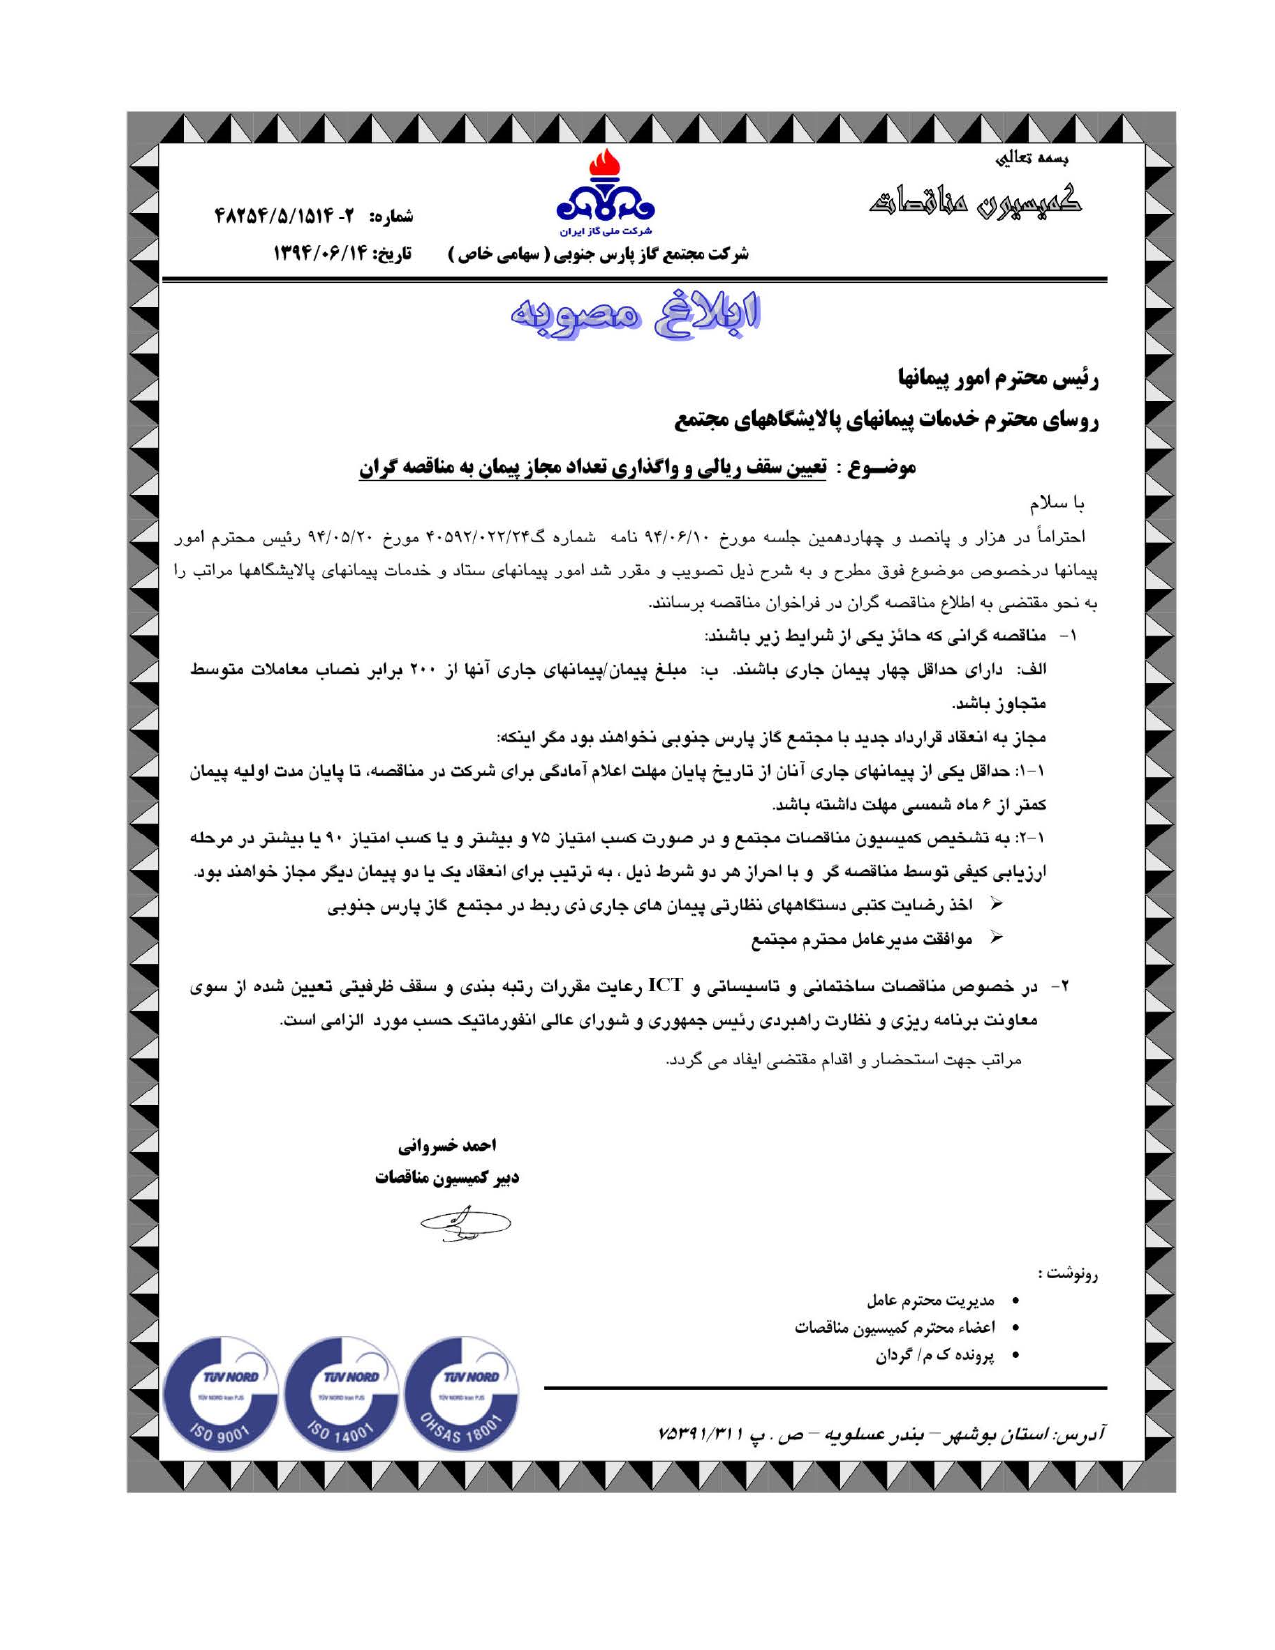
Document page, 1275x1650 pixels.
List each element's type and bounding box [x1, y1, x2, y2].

picture [120, 88, 1182, 1508]
